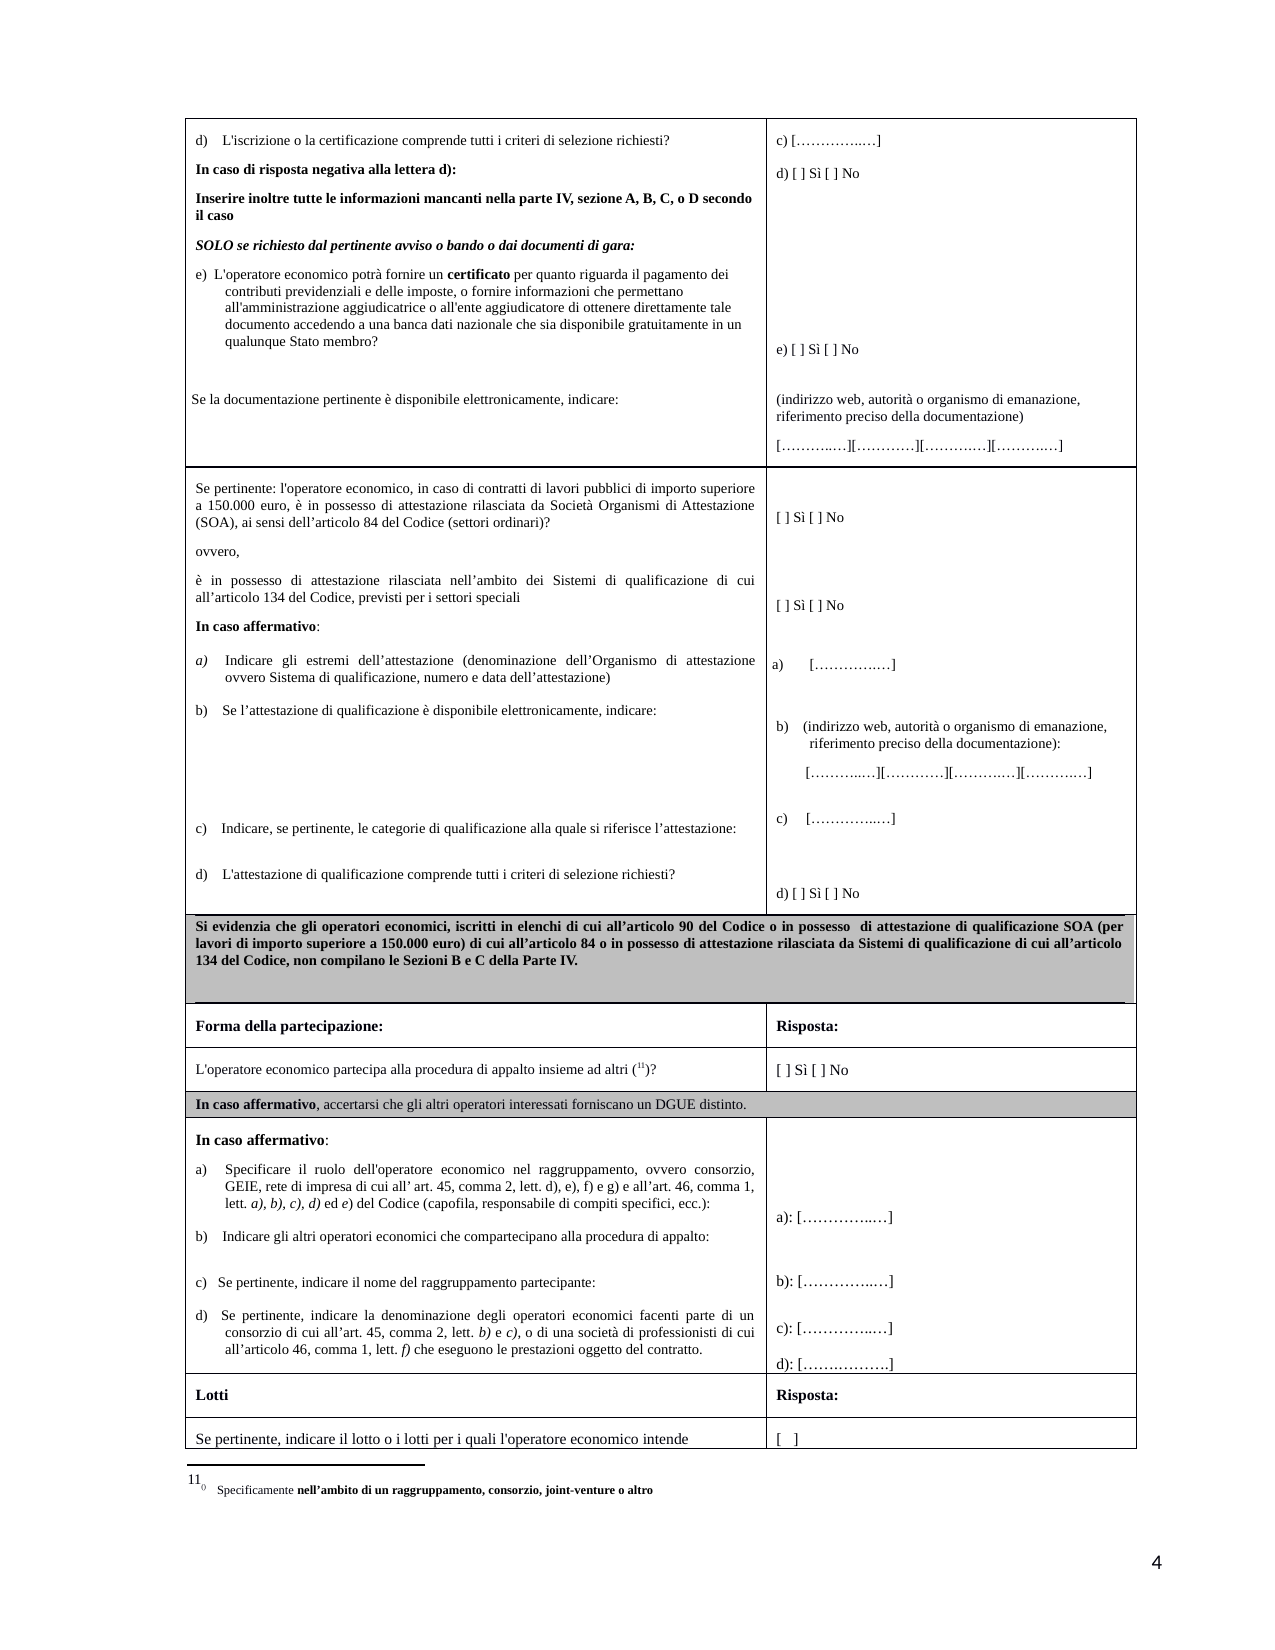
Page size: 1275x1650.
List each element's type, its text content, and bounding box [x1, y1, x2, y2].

table_cell [ ] Sì [ ] No [767, 1048, 1136, 1091]
table_cell [ ] [767, 1418, 1136, 1448]
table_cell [767, 119, 1136, 466]
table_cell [186, 1418, 766, 1448]
table_cell [ ] Sì [ ] No [ ] Sì [ ] No [………….…] b) (indirizzo web, autorità o organismo di emanazione, riferimento preciso della documentazione): [………..…][…………][……….…][……….…] c) […………..…] d) [ ] Sì [ ] No [767, 468, 1136, 914]
table_cell In caso affermativo, accertarsi che gli altri operatori interessati forniscano un DGUE distinto. [186, 1092, 1136, 1117]
table_cell a): […………..…] b): […………..…] c): […………..…] d): […….……….] [767, 1118, 1136, 1373]
table_cell Risposta: [767, 1374, 1136, 1417]
table_cell Se pertinente: l'operatore economico, in caso di contratti di lavori pubblici di importo superiore a 150.000 euro, è in possesso di attestazione rilasciata da Società Organismi di Attestazione (SOA), ai sensi dell’articolo 84 del Codice (settori ordinari)? ovvero, è in possesso di attestazione rilasciata nell’ambito dei Sistemi di qualificazione di cui all’articolo 134 del Codice, previsti per i settori speciali In caso affermativo: Indicare gli estremi dell’attestazione (denominazione dell’Organismo di attestazione ovvero Sistema di qualificazione, numero e data dell’attestazione) b) Se l’attestazione di qualificazione è disponibile elettronicamente, indicare: c) Indicare, se pertinente, le categorie di qualificazione alla quale si riferisce l’attestazione: d) L'attestazione di qualificazione comprende tutti i criteri di selezione richiesti? [186, 468, 766, 914]
table_cell Forma della partecipazione: [186, 1004, 766, 1047]
table_cell Lotti [186, 1374, 766, 1417]
table_cell In caso affermativo: Specificare il ruolo dell'operatore economico nel raggruppamento, ovvero consorzio, GEIE, rete di impresa di cui all’ art. 45, comma 2, lett. d), e), f) e g) e all’art. 46, comma 1, lett. a), b), c), d) ed e) del Codice (capofila, responsabile di compiti specifici, ecc.): b) Indicare gli altri operatori economici che compartecipano alla procedura di appalto: c) Se pertinente, indicare il nome del raggruppamento partecipante: d) Se pertinente, indicare la denominazione degli operatori economici facenti parte di un consorzio di cui all’art. 45, comma 2, lett. b) e c), o di una società di professionisti di cui all’articolo 46, comma 1, lett. f) che eseguono le prestazioni oggetto del contratto. [186, 1118, 766, 1373]
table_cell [186, 119, 766, 466]
table_cell L'operatore economico partecipa alla procedura di appalto insieme ad altri ()? [186, 1048, 766, 1091]
table_cell Risposta: [767, 1004, 1136, 1047]
